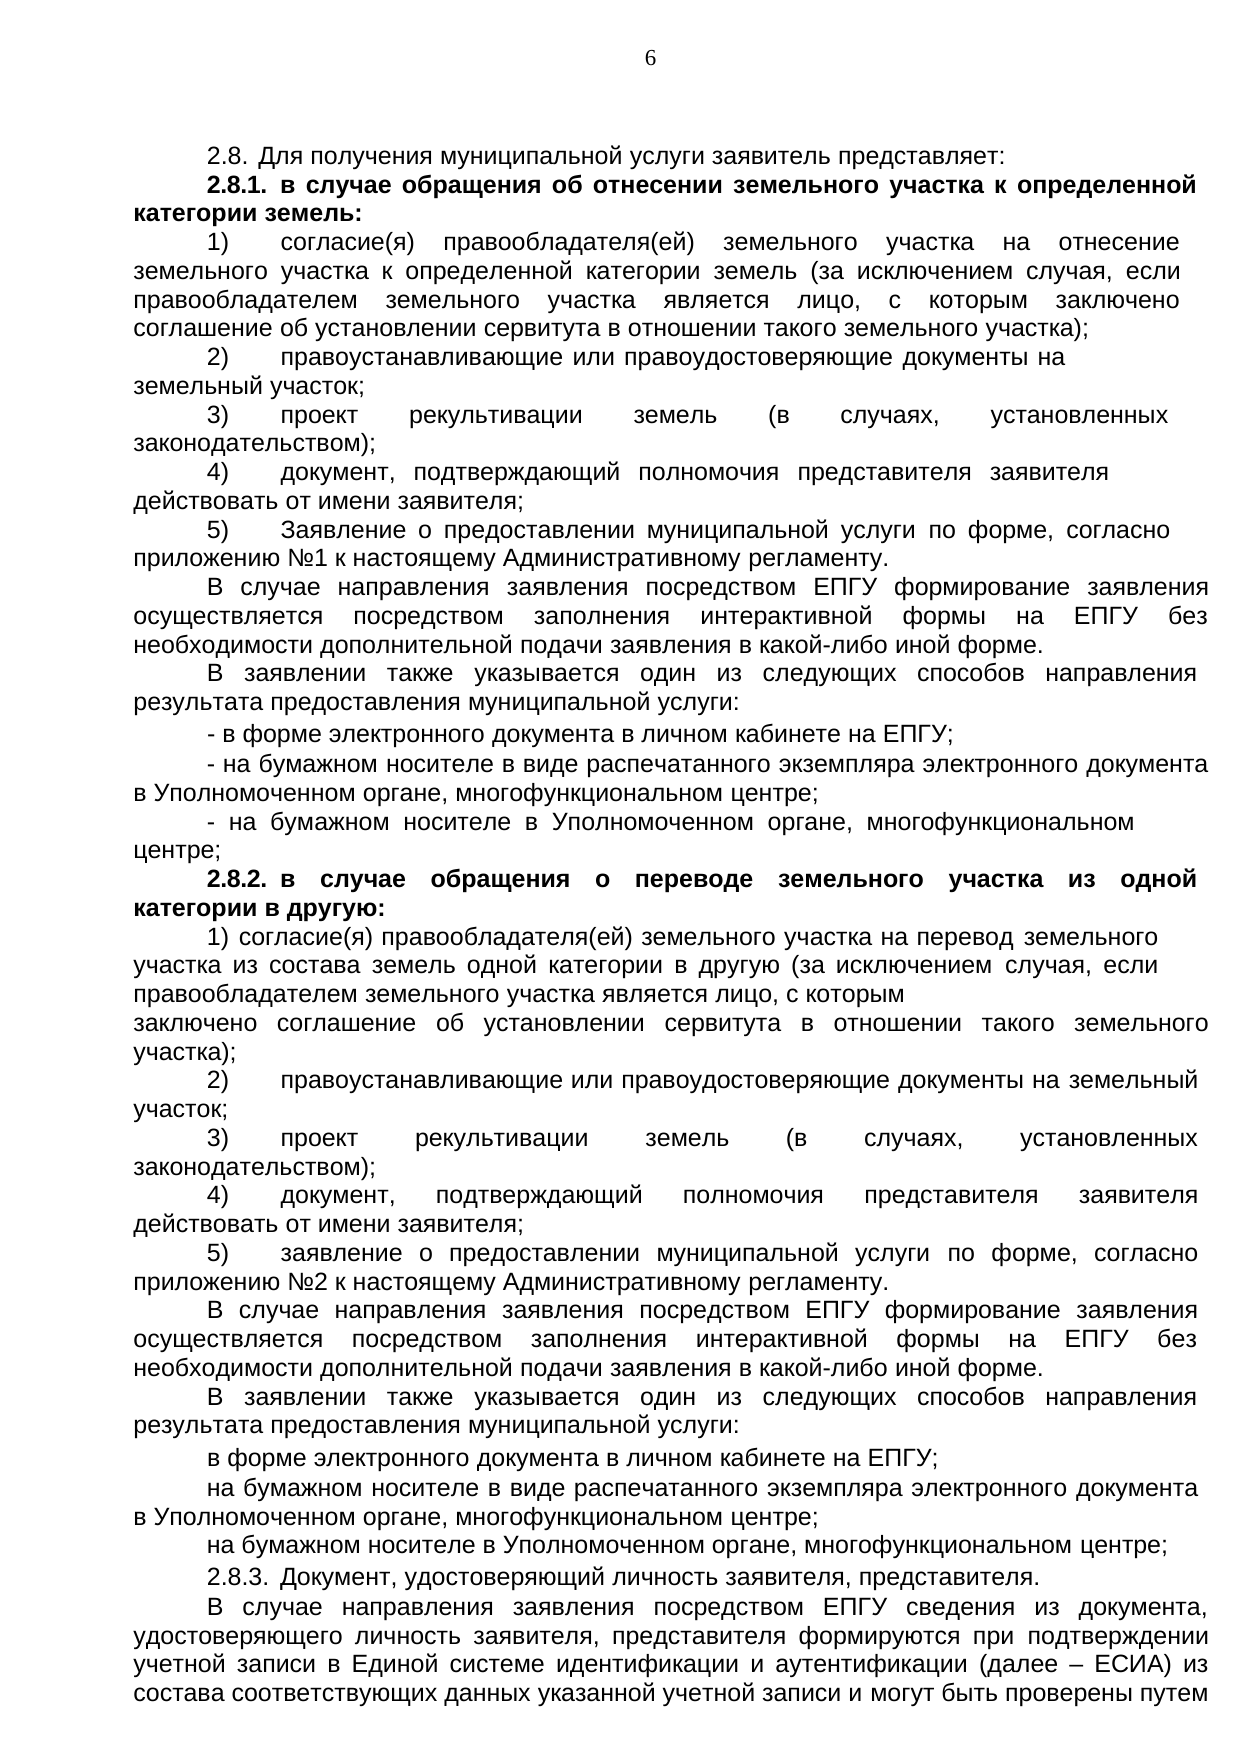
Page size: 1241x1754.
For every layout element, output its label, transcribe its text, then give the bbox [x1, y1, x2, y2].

text В заявлении также указывается один из следующих способов направления результата предоставления муниципальной услуги: [133, 658, 1198, 716]
list правоустанавливающие или правоудостоверяющие документы на земельный участок; [133, 1066, 1198, 1123]
list документ, подтверждающий полномочия представителя заявителя действовать от имени заявителя; [133, 1181, 1198, 1238]
text - в форме электронного документа в личном кабинете на ЕПГУ; [207, 716, 1209, 749]
list согласие(я) правообладателя(ей) земельного участка на отнесение земельного участка к определенной категории земель (за исключением случая, если правообладателем земельного участка является лицо, с которым заключено соглашение об установлении сервитута в отношении такого земельного участка); [133, 227, 1181, 342]
text заключено соглашение об установлении сервитута в отношении такого земельного участка); [133, 1008, 1209, 1066]
list согласие(я) правообладателя(ей) земельного участка на перевод земельного участка из состава земель одной категории в другую (за исключением случая, если правообладателем земельного участка является лицо, с которым [133, 922, 1158, 1008]
text В случае направления заявления посредством ЕПГУ формирование заявления осуществляется посредством заполнения интерактивной формы на ЕПГУ без необходимости дополнительной подачи заявления в какой-либо иной форме. [133, 1296, 1198, 1382]
text В заявлении также указывается один из следующих способов направления результата предоставления муниципальной услуги: [133, 1382, 1198, 1439]
list заявление о предоставлении муниципальной услуги по форме, согласно приложению №2 к настоящему Административному регламенту. [133, 1238, 1198, 1296]
text - на бумажном носителе в виде распечатанного экземпляра электронного документа в Уполномоченном органе, многофункциональном центре; [133, 749, 1209, 807]
list документ, подтверждающий полномочия представителя заявителя действовать от имени заявителя; [133, 457, 1109, 514]
list Для получения муниципальной услуги заявитель представляет: [133, 141, 1119, 169]
list проект рекультивации земель (в случаях, установленных законодательством); [133, 399, 1169, 457]
text на бумажном носителе в Уполномоченном органе, многофункциональном центре; [133, 1530, 1198, 1559]
text В случае направления заявления посредством ЕПГУ формирование заявления осуществляется посредством заполнения интерактивной формы на ЕПГУ без необходимости дополнительной подачи заявления в какой-либо иной форме. [133, 572, 1209, 658]
list Заявление о предоставлении муниципальной услуги по форме, согласно приложению №1 к настоящему Административному регламенту. [133, 514, 1170, 572]
subtitle в случае обращения о переводе земельного участка из одной категории в другую: [133, 864, 1198, 922]
list проект рекультивации земель (в случаях, установленных законодательством); [133, 1123, 1198, 1181]
list правоустанавливающие или правоудостоверяющие документы на земельный участок; [133, 342, 1065, 399]
text - на бумажном носителе в Уполномоченном органе, многофункциональном центре; [133, 807, 1136, 864]
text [133, 1592, 1209, 1707]
subtitle в случае обращения об отнесении земельного участка к определенной категории земель: [133, 169, 1198, 227]
text в форме электронного документа в личном кабинете на ЕПГУ; [207, 1439, 1198, 1473]
text на бумажном носителе в виде распечатанного экземпляра электронного документа в Уполномоченном органе, многофункциональном центре; [133, 1473, 1198, 1530]
list Документ, удостоверяющий личность заявителя, представителя. [207, 1559, 1209, 1592]
